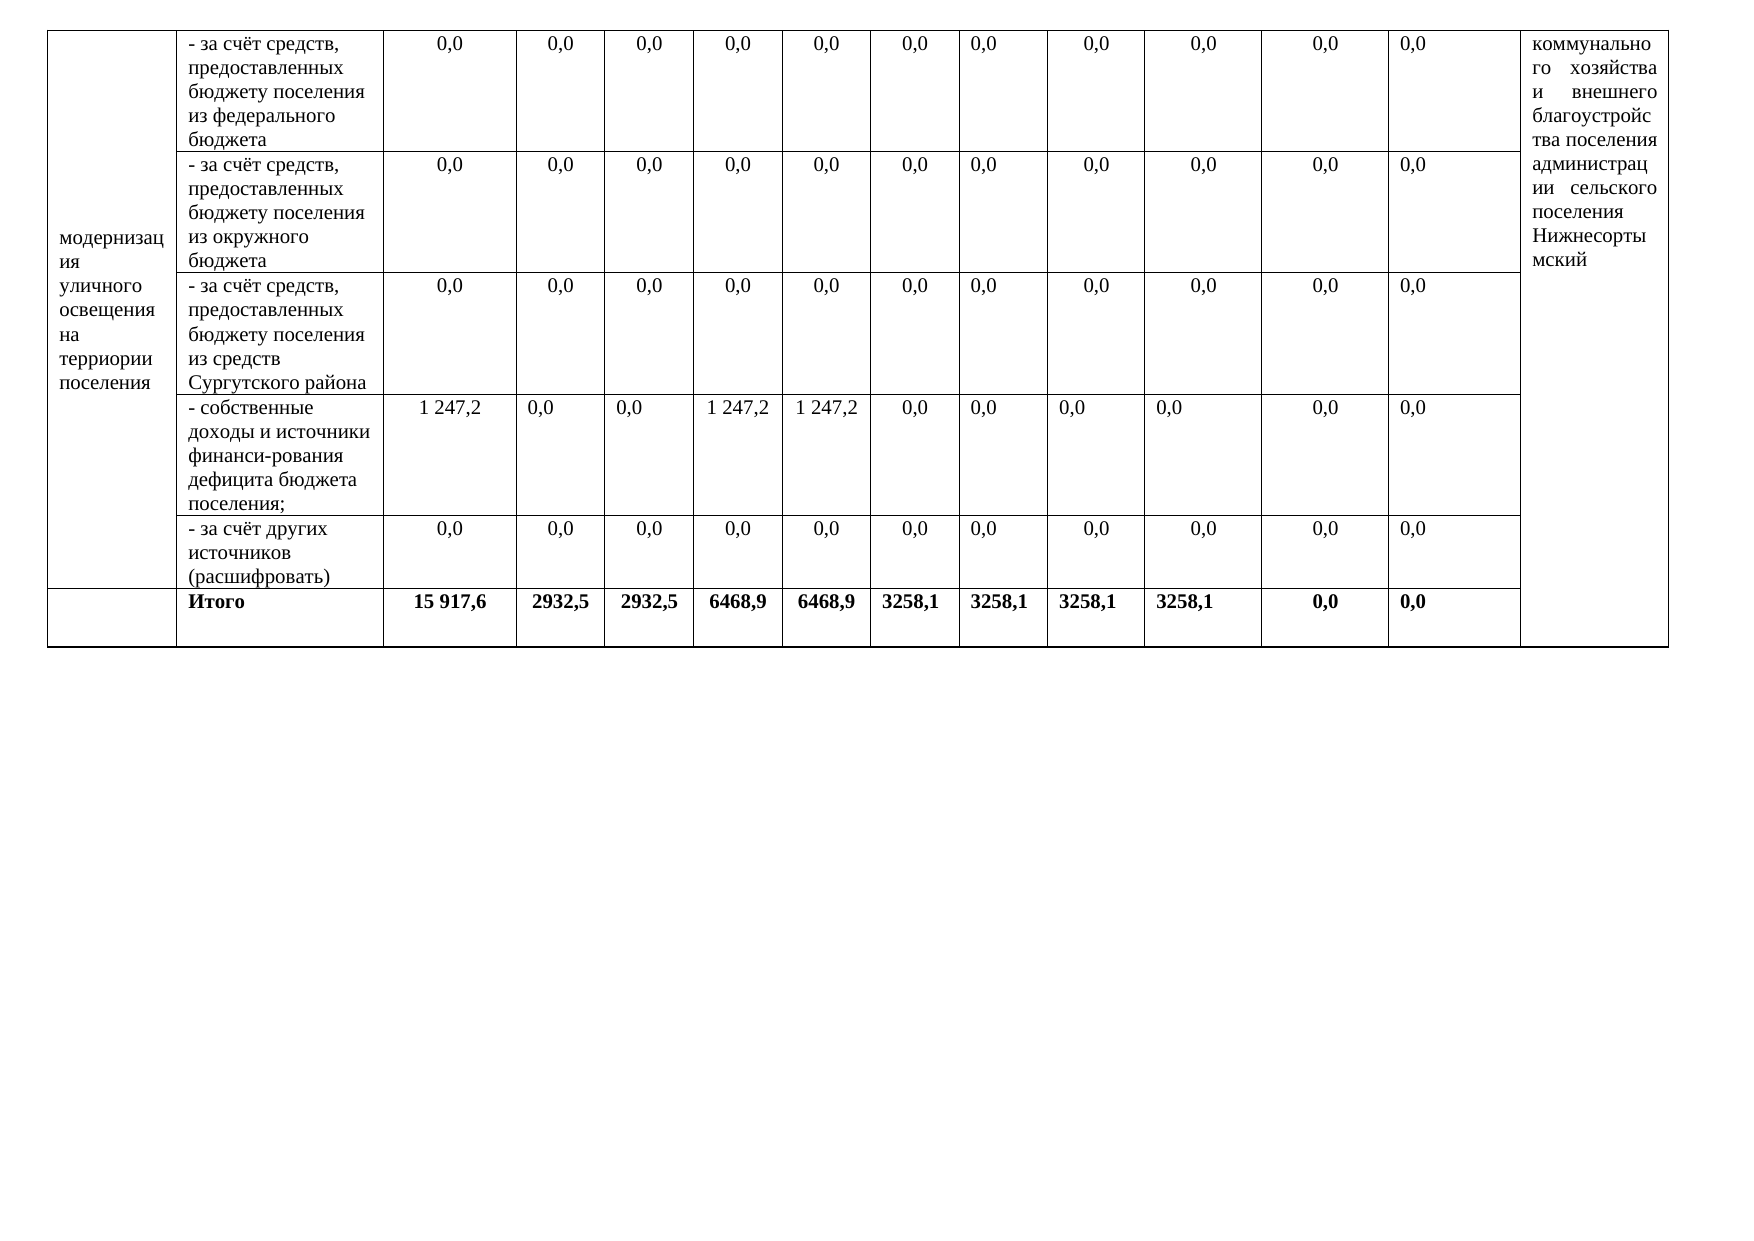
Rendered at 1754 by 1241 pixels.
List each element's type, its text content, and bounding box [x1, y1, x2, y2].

table_cell 0,0 [1145, 152, 1261, 272]
table_cell 6468,9 [783, 589, 870, 646]
table_cell 15 917,6 [384, 589, 516, 646]
table_cell 0,0 [783, 273, 870, 394]
table_cell 0,0 [384, 273, 516, 394]
table_cell 0,0 [384, 516, 516, 588]
table_cell 0,0 [1389, 273, 1520, 394]
table_cell 0,0 [1145, 516, 1261, 588]
table_cell - собственные доходы и источники финанси-рования дефицита бюджета поселения; [177, 395, 383, 515]
table_cell - за счёт средств, предоставленных бюджету поселения из федерального бюджета [177, 31, 383, 151]
table_cell 0,0 [1048, 516, 1144, 588]
table_cell Итого [177, 589, 383, 646]
table_cell 0,0 [960, 516, 1047, 588]
table_cell 3258,1 [871, 589, 959, 646]
table_cell 0,0 [694, 516, 782, 588]
table_cell 0,0 [1262, 589, 1388, 646]
table_cell 6468,9 [694, 589, 782, 646]
table_cell 2932,5 [517, 589, 604, 646]
table_cell 0,0 [871, 31, 959, 151]
table_cell 0,0 [1145, 31, 1261, 151]
table_cell 0,0 [1389, 31, 1520, 151]
table_cell 0,0 [605, 152, 693, 272]
table_cell 0,0 [960, 273, 1047, 394]
table_cell 0,0 [517, 273, 604, 394]
table_cell 0,0 [1389, 152, 1520, 272]
table_cell 0,0 [1262, 395, 1388, 515]
table_cell 3258,1 [960, 589, 1047, 646]
table_cell 0,0 [783, 31, 870, 151]
table_cell 0,0 [694, 273, 782, 394]
table_cell 1 247,2 [694, 395, 782, 515]
table_cell 0,0 [871, 395, 959, 515]
table_cell 0,0 [605, 273, 693, 394]
table_cell 0,0 [605, 395, 693, 515]
table_cell 0,0 [517, 152, 604, 272]
table_cell 3258,1 [1145, 589, 1261, 646]
table_cell 0,0 [384, 31, 516, 151]
table_cell 0,0 [960, 395, 1047, 515]
table_cell 0,0 [517, 31, 604, 151]
table_cell - за счёт средств, предоставленных бюджету поселения из средств Сургутского района [177, 273, 383, 394]
table_cell 0,0 [1389, 589, 1520, 646]
table_cell 0,0 [517, 516, 604, 588]
table_cell 0,0 [605, 516, 693, 588]
table_cell - за счёт средств, предоставленных бюджету поселения из окружного бюджета [177, 152, 383, 272]
table_cell 0,0 [960, 31, 1047, 151]
table_cell 0,0 [1048, 395, 1144, 515]
table_cell 0,0 [1262, 31, 1388, 151]
table_cell 0,0 [1389, 516, 1520, 588]
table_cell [48, 31, 176, 588]
table_cell 0,0 [1262, 273, 1388, 394]
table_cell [1521, 31, 1668, 646]
table_cell 0,0 [517, 395, 604, 515]
table_cell 0,0 [871, 516, 959, 588]
table_cell 0,0 [1145, 395, 1261, 515]
table_cell 0,0 [1145, 273, 1261, 394]
table_cell 0,0 [694, 152, 782, 272]
table_cell - за счёт других источников (расшифровать) [177, 516, 383, 588]
table_cell 3258,1 [1048, 589, 1144, 646]
table_cell 0,0 [1048, 31, 1144, 151]
table_cell 0,0 [605, 31, 693, 151]
table_cell 0,0 [1389, 395, 1520, 515]
table_cell 0,0 [1048, 152, 1144, 272]
table_cell 1 247,2 [384, 395, 516, 515]
table_cell 0,0 [783, 516, 870, 588]
table_cell 0,0 [1048, 273, 1144, 394]
table_cell 0,0 [1262, 152, 1388, 272]
table_cell 0,0 [1262, 516, 1388, 588]
table_cell 2932,5 [605, 589, 693, 646]
table_cell 0,0 [783, 152, 870, 272]
table_cell [48, 589, 176, 646]
table_cell 0,0 [871, 152, 959, 272]
table_cell 0,0 [384, 152, 516, 272]
table_cell 0,0 [694, 31, 782, 151]
table_cell 1 247,2 [783, 395, 870, 515]
table_cell 0,0 [960, 152, 1047, 272]
table_cell 0,0 [871, 273, 959, 394]
